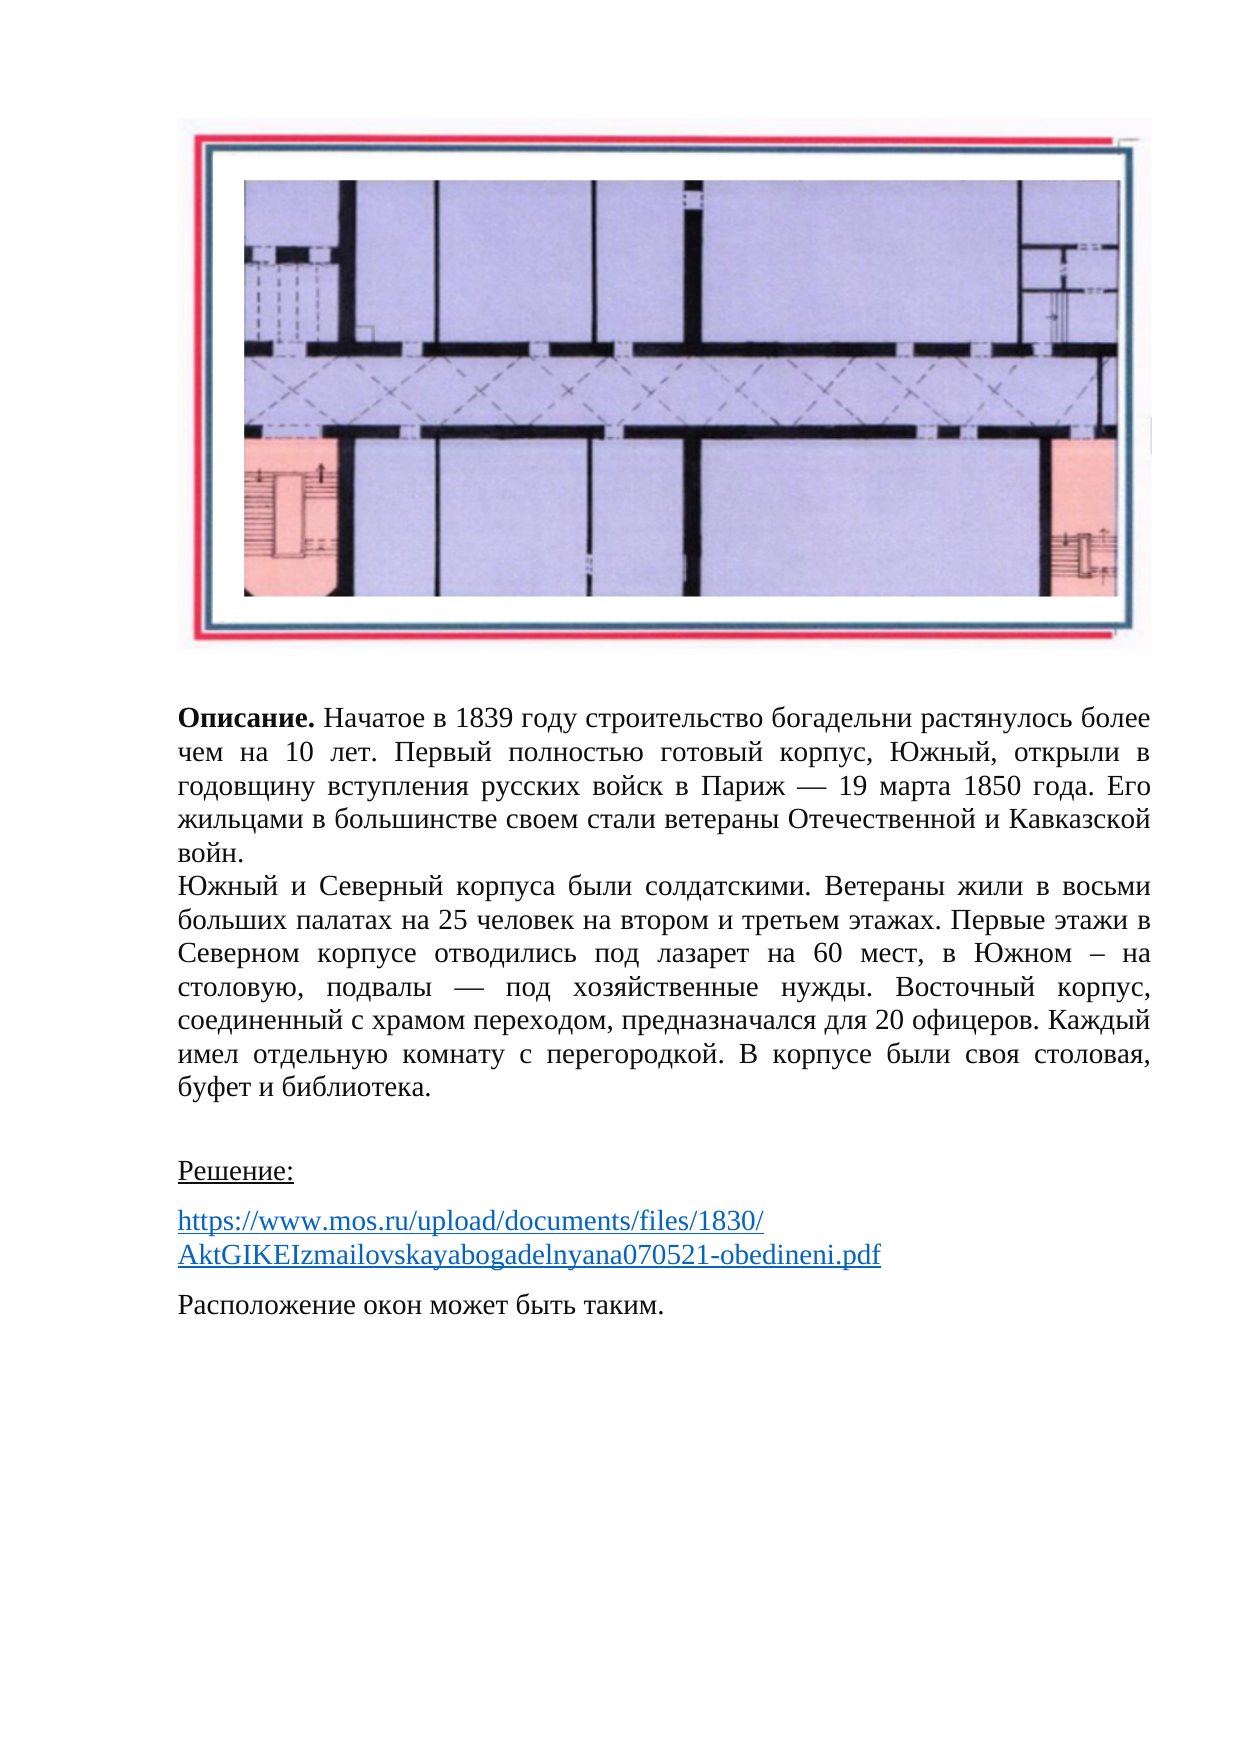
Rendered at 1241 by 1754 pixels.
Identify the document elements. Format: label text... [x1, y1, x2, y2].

picture [177, 118, 1152, 649]
text Южный и Северный корпуса были солдатскими. Ветераны жили в восьми больших палатах на 25 человек на втором и третьем этажах. Первые этажи в Северном корпусе отводились под лазарет на 60 мест, в Южном – на столовую, подвалы — под хозяйственные нужды. Восточный корпус, соединенный с храмом переходом, предназначался для 20 офицеров. Каждый имел отдельную комнату с перегородкой. В корпусе были своя столовая, буфет и библиотека. [177, 868, 1152, 1103]
text Расположение окон может быть таким. [177, 1287, 1152, 1321]
text Описание. Начатое в 1839 году строительство богадельни растянулось более чем на 10 лет. Первый полностью готовый корпус, Южный, открыли в годовщину вступления русских войск в Париж — 19 марта 1850 года. Его жильцами в большинстве своем стали ветераны Отечественной и Кавказской войн. [177, 701, 1152, 868]
text https://www.mos.ru/upload/documents/files/1830/AktGIKEIzmailovskayabogadelnyana070521-obedineni.pdf [177, 1203, 1152, 1271]
text Решение: [177, 1153, 1152, 1187]
